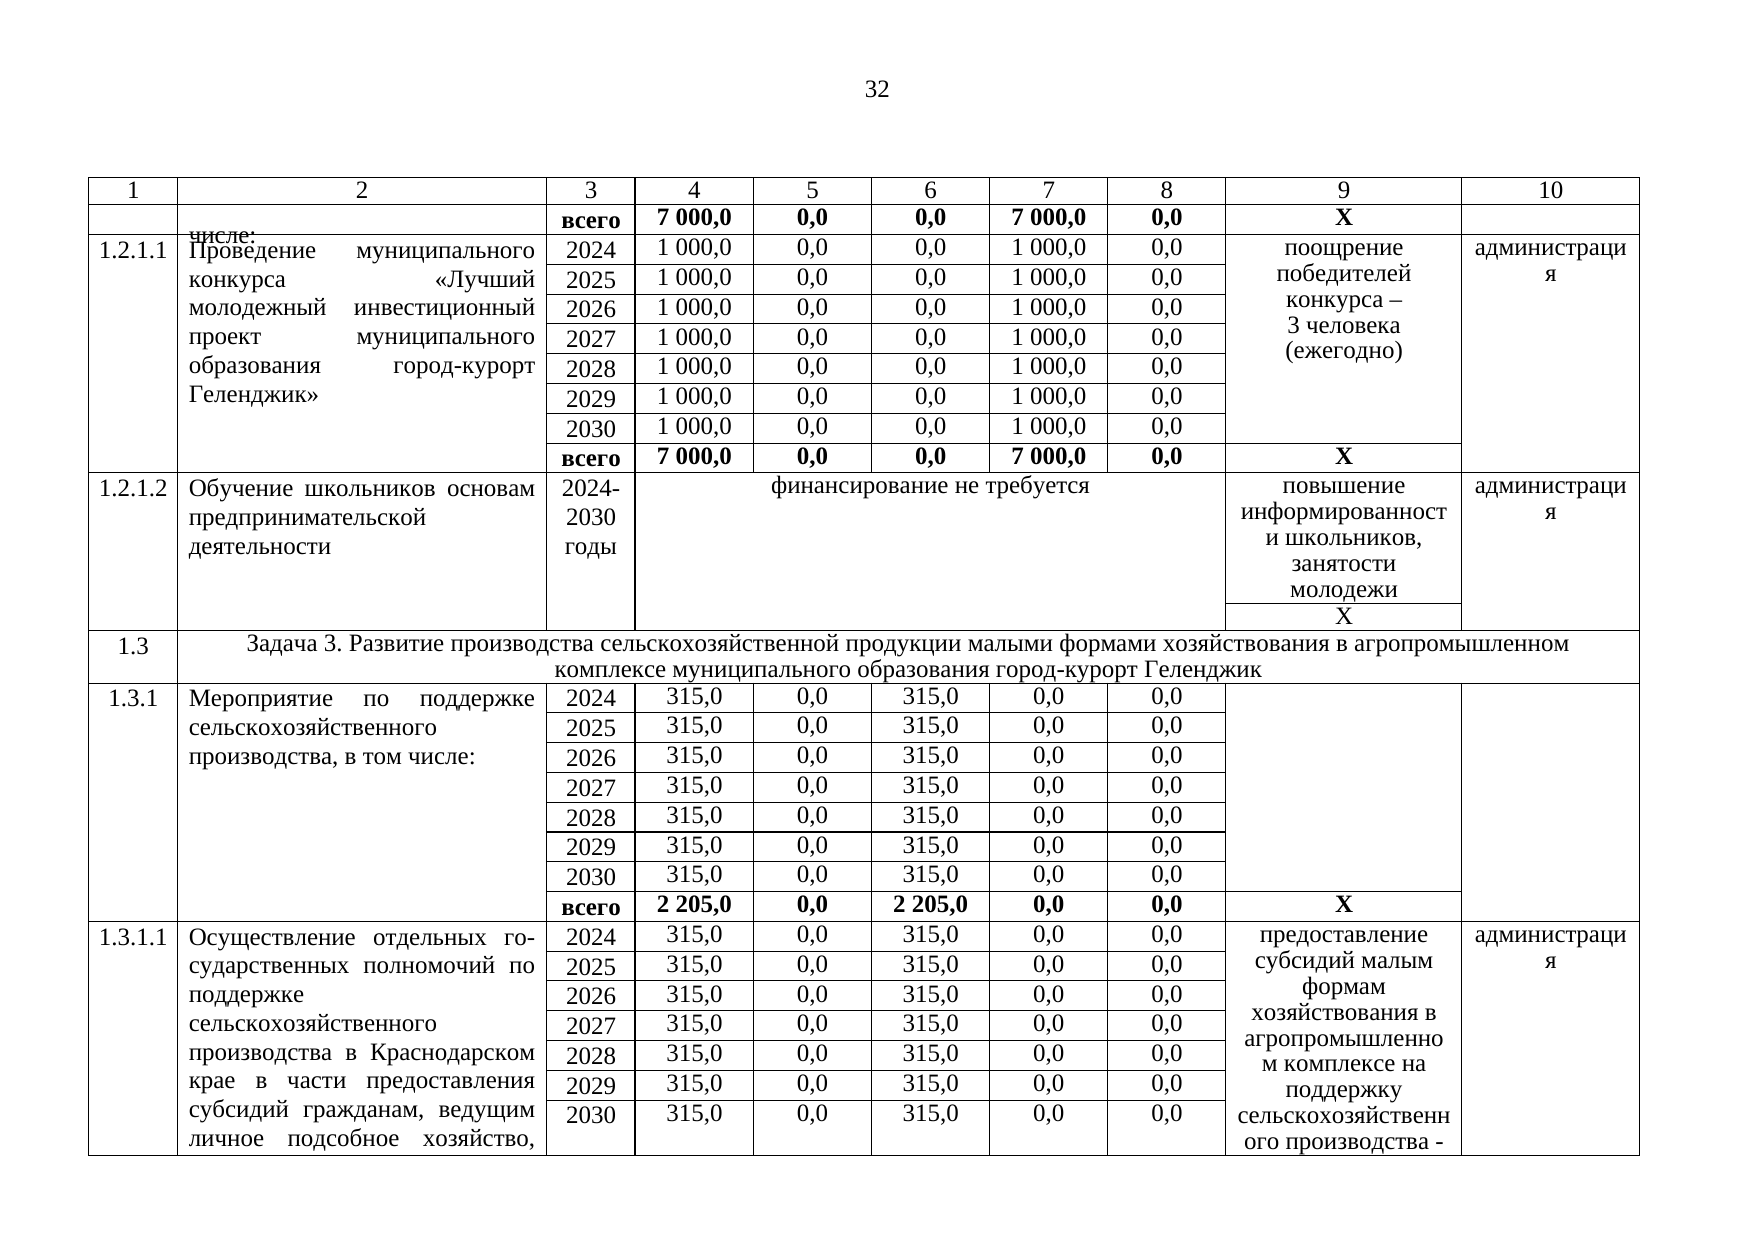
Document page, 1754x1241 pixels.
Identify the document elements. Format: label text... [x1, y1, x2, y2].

table_cell 315,0 [636, 922, 753, 951]
table_cell 7 000,0 [636, 205, 753, 234]
table_cell [1226, 684, 1461, 891]
table_cell 0,0 [990, 1041, 1107, 1070]
table_cell 0,0 [1108, 773, 1225, 802]
table_cell 1 000,0 [636, 414, 753, 442]
table_cell Х [1226, 892, 1461, 921]
table_cell 2026 [547, 295, 634, 323]
table_cell 0,0 [1108, 922, 1225, 951]
table_cell 0,0 [754, 1011, 871, 1040]
table_cell 0,0 [754, 324, 871, 353]
table_cell 0,0 [872, 444, 989, 472]
table_cell 2028 [547, 354, 634, 383]
table_cell 0,0 [754, 862, 871, 891]
table_cell 0,0 [1108, 803, 1225, 831]
table_cell 0,0 [754, 1101, 871, 1155]
table_cell 0,0 [754, 922, 871, 951]
table_cell 2029 [547, 1071, 634, 1099]
table_cell 1 000,0 [636, 324, 753, 353]
table_cell 0,0 [754, 743, 871, 772]
table_cell 2024 [547, 922, 634, 951]
table_cell 0,0 [872, 235, 989, 264]
table_cell 0,0 [872, 324, 989, 353]
table_cell финансирование не требуется [636, 473, 1225, 630]
table_cell администрация [1462, 922, 1639, 1155]
table_cell 315,0 [872, 952, 989, 980]
table_cell 315,0 [636, 773, 753, 802]
table_header 5 [754, 178, 871, 204]
table_cell 1.3.1 [89, 684, 177, 921]
table_cell 0,0 [754, 354, 871, 383]
table_cell [1462, 684, 1639, 921]
table_cell 1 000,0 [636, 265, 753, 293]
table_cell 315,0 [872, 833, 989, 861]
table_cell 2028 [547, 1041, 634, 1070]
table_cell 0,0 [754, 981, 871, 1010]
table_cell 0,0 [872, 414, 989, 442]
table_cell Х [1226, 444, 1461, 472]
table_cell 315,0 [872, 684, 989, 712]
table_cell 0,0 [1108, 981, 1225, 1010]
table_cell 2027 [547, 324, 634, 353]
table_cell 0,0 [754, 414, 871, 442]
table_cell 0,0 [1108, 444, 1225, 472]
table_cell 2030 [547, 1101, 634, 1155]
table_cell 0,0 [990, 862, 1107, 891]
table_cell 2024 [547, 235, 634, 264]
table_cell 0,0 [990, 684, 1107, 712]
table_cell 1 000,0 [990, 324, 1107, 353]
table_cell 1 000,0 [636, 235, 753, 264]
table_cell 1 000,0 [990, 295, 1107, 323]
table_cell 1.2.1.2 [89, 473, 177, 630]
table_cell 0,0 [990, 892, 1107, 921]
table_cell 315,0 [872, 743, 989, 772]
table_cell 315,0 [872, 922, 989, 951]
table_header 7 [990, 178, 1107, 204]
table_cell 0,0 [872, 295, 989, 323]
table_cell 315,0 [636, 981, 753, 1010]
table_cell 0,0 [1108, 684, 1225, 712]
table_cell 0,0 [1108, 414, 1225, 442]
table_cell Обучение школьников основам предпринимательской деятельности [178, 473, 546, 630]
table_cell Проведение муниципального конкурса «Лучший молодежный инвестиционный проект муниципального образования город-курорт Геленджик» [178, 235, 546, 472]
table_cell 7 000,0 [636, 444, 753, 472]
table_cell администрация [1462, 473, 1639, 630]
table_cell 315,0 [636, 1071, 753, 1099]
table_cell 0,0 [754, 1041, 871, 1070]
table_cell повышение информированности школьников, занятости молодежи [1226, 473, 1461, 603]
table_cell 315,0 [636, 952, 753, 980]
table_cell 0,0 [872, 384, 989, 413]
table_cell 0,0 [1108, 743, 1225, 772]
table_cell 0,0 [1108, 713, 1225, 742]
table_cell 0,0 [990, 922, 1107, 951]
table_header 2 [178, 178, 546, 204]
table_cell 2 205,0 [872, 892, 989, 921]
table_cell 0,0 [1108, 205, 1225, 234]
table_cell 0,0 [1108, 1041, 1225, 1070]
table_cell 315,0 [872, 862, 989, 891]
table_cell 1 000,0 [990, 384, 1107, 413]
table_cell 2027 [547, 773, 634, 802]
table_cell 0,0 [1108, 295, 1225, 323]
table_cell 315,0 [872, 1101, 989, 1155]
table_header 6 [872, 178, 989, 204]
table_cell 315,0 [636, 803, 753, 831]
table_cell 1 000,0 [990, 414, 1107, 442]
table_cell 0,0 [1108, 833, 1225, 861]
table_cell 0,0 [990, 833, 1107, 861]
table_cell всего [547, 444, 634, 472]
table_cell 0,0 [872, 205, 989, 234]
table_cell 2025 [547, 952, 634, 980]
table_cell 315,0 [636, 713, 753, 742]
table_cell 315,0 [872, 1041, 989, 1070]
table_cell 0,0 [1108, 952, 1225, 980]
table_cell 0,0 [754, 235, 871, 264]
table_cell 0,0 [990, 803, 1107, 831]
table_cell 0,0 [1108, 1071, 1225, 1099]
table_cell Осуществление отдельных го-сударственных полномочий по поддержке сельскохозяйственного производства в Краснодарском крае в части предоставления субсидий гражданам, ведущим личное подсобное хозяйство, крестьянским (фермерским) хозяйствам, индивидуальным предпринимателям, осуществляющим деятельность в области сельскохозяйственного производства [178, 922, 546, 1155]
table_cell 0,0 [754, 773, 871, 802]
table_cell 0,0 [872, 265, 989, 293]
table_cell 2026 [547, 981, 634, 1010]
table_cell 2 205,0 [636, 892, 753, 921]
table_cell 0,0 [754, 892, 871, 921]
table_cell 1 000,0 [636, 354, 753, 383]
table_header 1 [89, 178, 177, 204]
table_cell администрация [1462, 235, 1639, 472]
table_cell 0,0 [1108, 1101, 1225, 1155]
table_cell 0,0 [754, 265, 871, 293]
table_cell 315,0 [636, 1041, 753, 1070]
table_cell 0,0 [1108, 324, 1225, 353]
table_cell 7 000,0 [990, 205, 1107, 234]
table_cell 7 000,0 [990, 444, 1107, 472]
table_header 9 [1226, 178, 1461, 204]
table_cell 2025 [547, 265, 634, 293]
table_cell 0,0 [990, 1071, 1107, 1099]
table_header 10 [1462, 178, 1639, 204]
table_cell 0,0 [754, 684, 871, 712]
table_cell 315,0 [872, 713, 989, 742]
table_cell 315,0 [636, 862, 753, 891]
table_cell 0,0 [990, 713, 1107, 742]
table_cell 1.3 [89, 631, 177, 682]
table_cell 1 000,0 [636, 295, 753, 323]
table_cell 0,0 [990, 981, 1107, 1010]
table_cell всего [547, 892, 634, 921]
table_cell Х [1226, 205, 1461, 234]
table_cell Задача 3. Развитие производства сельскохозяйственной продукции малыми формами хозяйствования в агропромышленном комплексе муниципального образования город-курорт Геленджик [178, 631, 1639, 682]
table_header 4 [636, 178, 753, 204]
table_cell 2029 [547, 384, 634, 413]
table_cell 0,0 [754, 384, 871, 413]
table_cell 2026 [547, 743, 634, 772]
table_header 3 [547, 178, 634, 204]
table_cell 0,0 [1108, 235, 1225, 264]
table_cell 315,0 [636, 1101, 753, 1155]
table_cell 315,0 [636, 684, 753, 712]
table_cell 2028 [547, 803, 634, 831]
table_cell 0,0 [872, 354, 989, 383]
table_cell 2030 [547, 414, 634, 442]
table_cell поощрение победителей конкурса – 3 человека (ежегодно) [1226, 235, 1461, 442]
table_cell Мероприятие по поддержке сельскохозяйственного производства, в том числе: [178, 684, 546, 921]
table_cell 0,0 [754, 1071, 871, 1099]
table_cell 315,0 [636, 833, 753, 861]
table_cell 1.3.1.1 [89, 922, 177, 1155]
table_cell 0,0 [754, 713, 871, 742]
table_cell 0,0 [1108, 384, 1225, 413]
table_cell 315,0 [636, 743, 753, 772]
table_cell 315,0 [872, 803, 989, 831]
table_cell 0,0 [754, 803, 871, 831]
table_cell 315,0 [872, 981, 989, 1010]
table_cell предоставление субсидий малым формам хозяйствования в агропромышленном комплексе на поддержку сельскохозяйственного производства - не менее 1 субсидий (ежегодно) [1226, 922, 1461, 1155]
table_cell 0,0 [1108, 265, 1225, 293]
table_cell 0,0 [754, 952, 871, 980]
table_cell 2027 [547, 1011, 634, 1040]
table_cell 315,0 [872, 1071, 989, 1099]
table_cell 1 000,0 [636, 384, 753, 413]
table_cell 2024-2030 годы [547, 473, 634, 630]
table_cell 0,0 [754, 444, 871, 472]
table_cell 0,0 [1108, 862, 1225, 891]
table_cell 1 000,0 [990, 235, 1107, 264]
table_cell 0,0 [990, 1101, 1107, 1155]
table_cell 0,0 [990, 773, 1107, 802]
table_cell 0,0 [1108, 354, 1225, 383]
table_cell 0,0 [1108, 892, 1225, 921]
table_cell 2029 [547, 833, 634, 861]
table_cell 0,0 [754, 295, 871, 323]
table_cell 0,0 [754, 205, 871, 234]
table_cell 0,0 [990, 952, 1107, 980]
table_cell 0,0 [754, 833, 871, 861]
table_cell всего [547, 205, 634, 234]
table_cell Х [1226, 604, 1461, 630]
table_cell 315,0 [636, 1011, 753, 1040]
table_cell 315,0 [872, 1011, 989, 1040]
table_cell 1 000,0 [990, 265, 1107, 293]
table_header 8 [1108, 178, 1225, 204]
table_cell 1.2.1.1 [89, 235, 177, 472]
table_cell 2030 [547, 862, 634, 891]
table_cell 2024 [547, 684, 634, 712]
table_cell 0,0 [990, 743, 1107, 772]
table_cell 0,0 [1108, 1011, 1225, 1040]
table_cell 315,0 [872, 773, 989, 802]
table_cell 0,0 [990, 1011, 1107, 1040]
table_cell 2025 [547, 713, 634, 742]
table_cell 1 000,0 [990, 354, 1107, 383]
